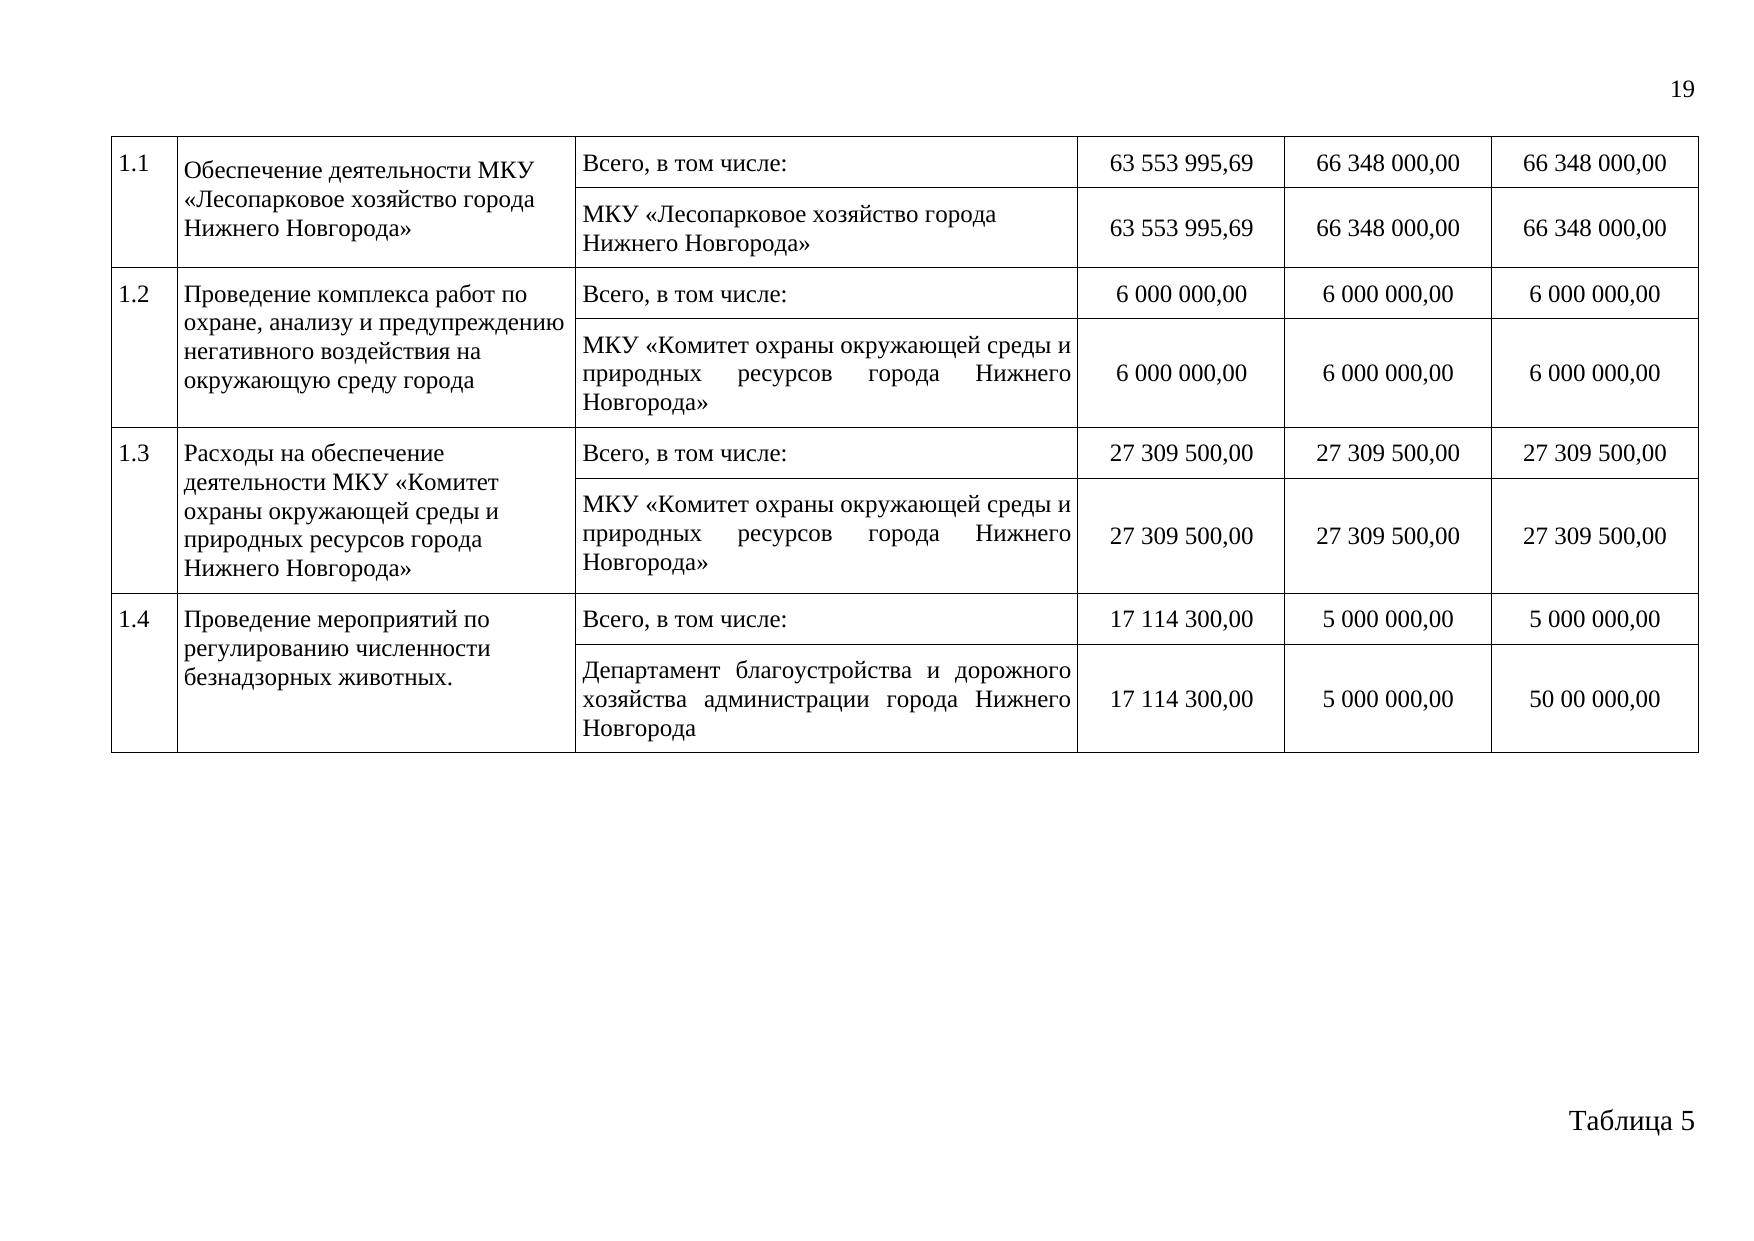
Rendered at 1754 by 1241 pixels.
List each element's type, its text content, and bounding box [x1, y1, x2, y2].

table_cell 1.4 [112, 594, 177, 752]
table_cell 17 114 300,00 [1078, 594, 1284, 644]
text Таблица 5 [118, 1103, 1695, 1137]
table_cell Всего, в том числе: [576, 137, 1077, 187]
table_cell 66 348 000,00 [1285, 137, 1491, 187]
table_cell 6 000 000,00 [1285, 319, 1491, 427]
table_cell 1.1 [112, 137, 177, 267]
table_cell Проведение мероприятий по регулированию численности безнадзорных животных. [178, 594, 575, 752]
table_cell Департамент благоустройства и дорожного хозяйства администрации города Нижнего Новгорода [576, 645, 1077, 752]
table_cell Обеспечение деятельности МКУ «Лесопарковое хозяйство города Нижнего Новгорода» [178, 137, 575, 267]
table_cell 1.3 [112, 428, 177, 593]
table_cell 5 000 000,00 [1285, 645, 1491, 752]
table_cell 50 00 000,00 [1492, 645, 1698, 752]
table_cell Всего, в том числе: [576, 268, 1077, 318]
table_cell 6 000 000,00 [1492, 319, 1698, 427]
table_cell 17 114 300,00 [1078, 645, 1284, 752]
table_cell 63 553 995,69 [1078, 137, 1284, 187]
table_cell 1.2 [112, 268, 177, 427]
table_cell 6 000 000,00 [1078, 319, 1284, 427]
table_cell 6 000 000,00 [1492, 268, 1698, 318]
table_cell 5 000 000,00 [1492, 594, 1698, 644]
table_cell 66 348 000,00 [1492, 137, 1698, 187]
table_cell 5 000 000,00 [1285, 594, 1491, 644]
table_cell 27 309 500,00 [1078, 479, 1284, 593]
table_cell МКУ «Комитет охраны окружающей среды и природных ресурсов города Нижнего Новгорода» [576, 319, 1077, 427]
table_cell Расходы на обеспечение деятельности МКУ «Комитет охраны окружающей среды и природных ресурсов города Нижнего Новгорода» [178, 428, 575, 593]
table_cell 63 553 995,69 [1078, 188, 1284, 267]
table_cell 6 000 000,00 [1285, 268, 1491, 318]
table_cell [576, 188, 1077, 267]
table_cell 27 309 500,00 [1285, 479, 1491, 593]
table_cell Проведение комплекса работ по охране, анализу и предупреждению негативного воздействия на окружающую среду города [178, 268, 575, 427]
table_cell 27 309 500,00 [1285, 428, 1491, 478]
table_cell МКУ «Комитет охраны окружающей среды и природных ресурсов города Нижнего Новгорода» [576, 479, 1077, 593]
table_cell 27 309 500,00 [1078, 428, 1284, 478]
table_cell 6 000 000,00 [1078, 268, 1284, 318]
table_cell 66 348 000,00 [1492, 188, 1698, 267]
table_cell 27 309 500,00 [1492, 479, 1698, 593]
table_cell Всего, в том числе: [576, 594, 1077, 644]
table_cell Всего, в том числе: [576, 428, 1077, 478]
table_cell 66 348 000,00 [1285, 188, 1491, 267]
table_cell 27 309 500,00 [1492, 428, 1698, 478]
